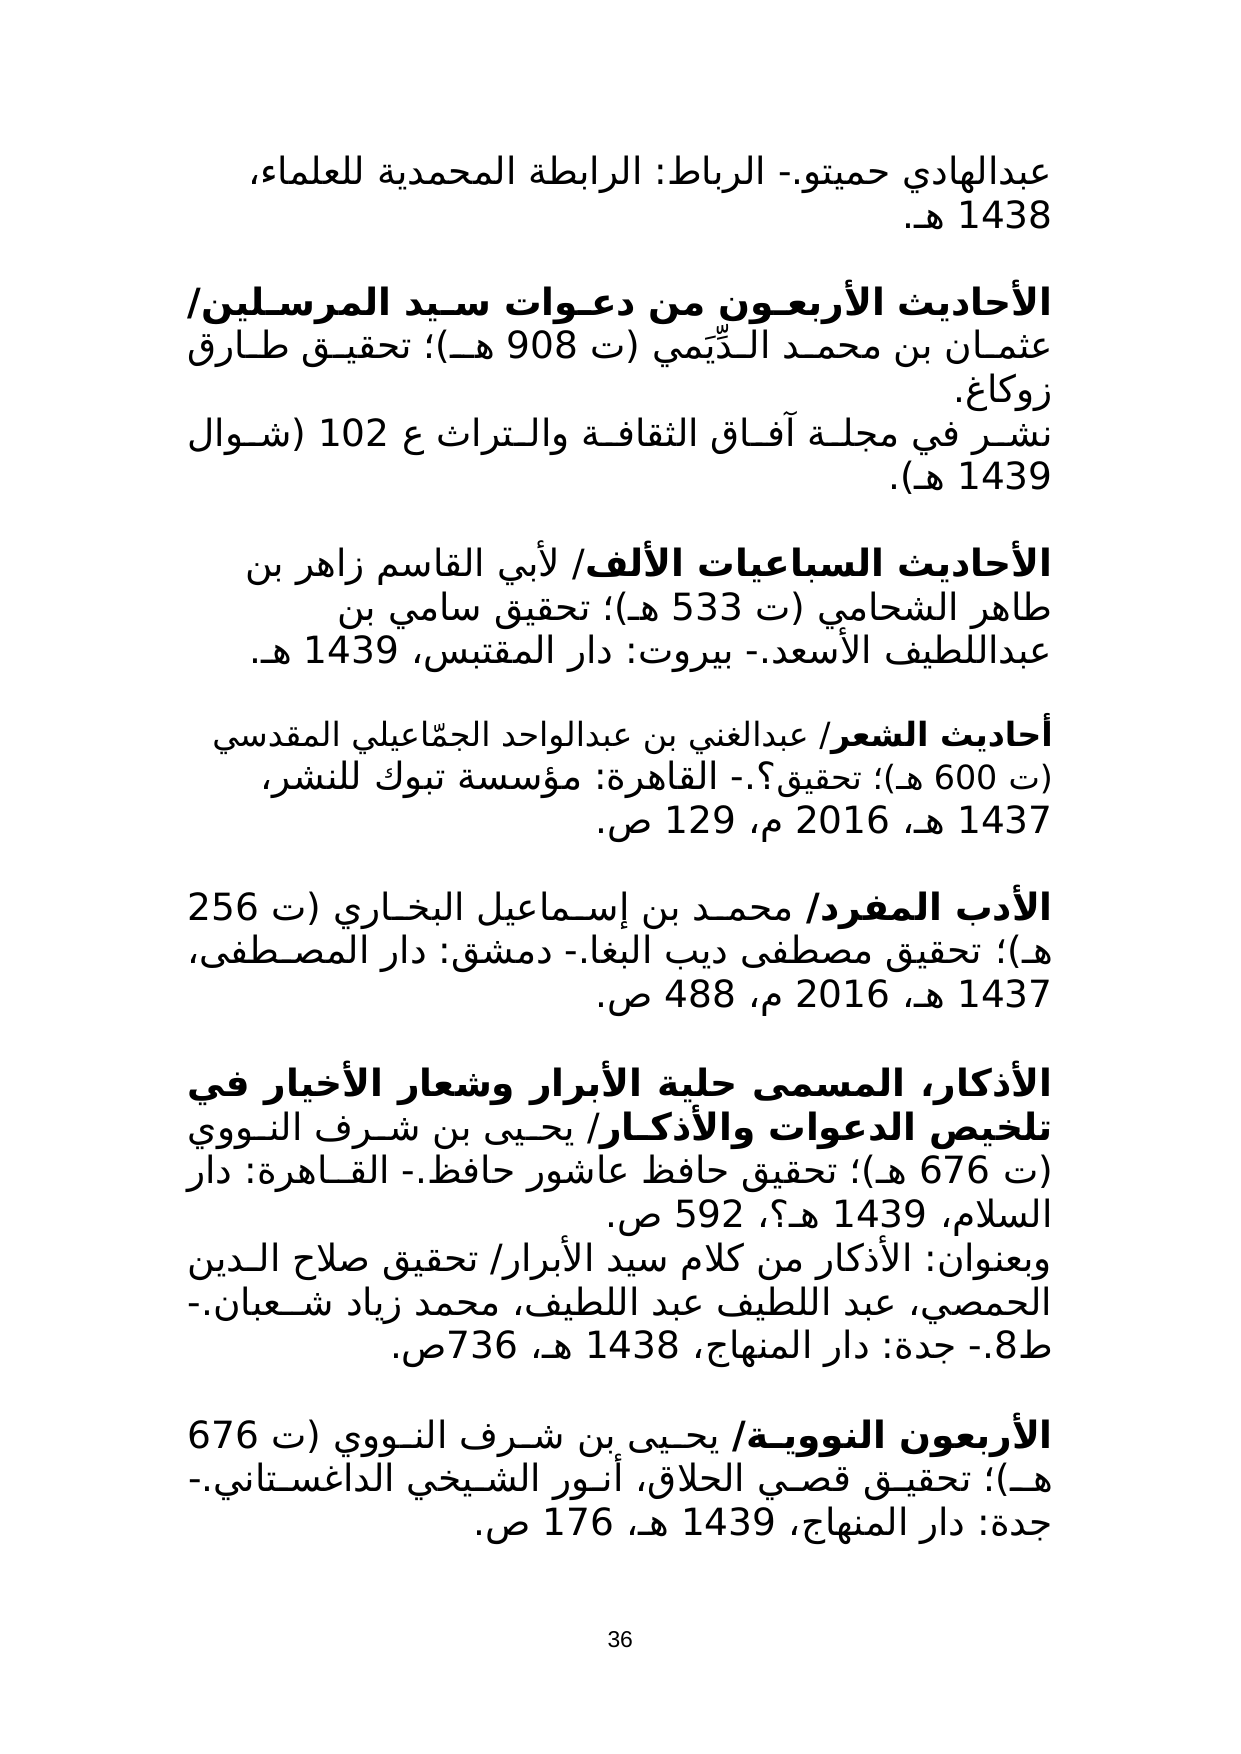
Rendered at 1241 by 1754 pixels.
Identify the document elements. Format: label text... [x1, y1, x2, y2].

text الأذكار، المسمى حلية الأبرار وشعار الأخيار في تلخيص الدعوات والأذكار/ يحيى بن شرف النووي (ت 676 هـ)؛ تحقيق حافظ عاشور حافظ.- القاهرة: دار السلام، 1439 هـ؟، 592 ص. [187, 1062, 1053, 1236]
text نشر في مجلة آفاق الثقافة والتراث ع 102 (شوال 1439 هـ). [187, 411, 1053, 499]
text الأحاديث الأربعون من دعوات سيد المرسلين/ عثمان بن محمد الدِّيَمي (ت 908 هـ)؛ تحقيق طارق زوكاغ. [187, 280, 1053, 411]
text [187, 150, 1053, 237]
text الأدب المفرد/ محمد بن إسماعيل البخاري (ت 256 هـ)؛ تحقيق مصطفى ديب البغا.- دمشق: دار المصطفى، 1437 هـ، 2016 م، 488 ص. [187, 885, 1053, 1016]
text الأحاديث السباعيات الألف/ لأبي القاسم زاهر بن طاهر الشحامي (ت 533 هـ)؛ تحقيق سامي بن عبداللطيف الأسعد.- بيروت: دار المقتبس، 1439 هـ. [187, 542, 1053, 673]
text وبعنوان: الأذكار من كلام سيد الأبرار/ تحقيق صلاح الدين الحمصي، عبد اللطيف عبد اللطيف، محمد زياد شعبان.- ط8.- جدة: دار المنهاج، 1438 هـ، 736ص. [187, 1236, 1053, 1367]
text الأربعون النووية/ يحيى بن شرف النووي (ت 676 هـ)؛ تحقيق قصي الحلاق، أنور الشيخي الداغستاني.- جدة: دار المنهاج، 1439 هـ، 176 ص. [187, 1413, 1053, 1544]
text أحاديث الشعر/ عبدالغني بن عبدالواحد الجمّاعيلي المقدسي (ت 600 هـ)؛ تحقيق؟.- القاهرة: مؤسسة تبوك للنشر، 1437 هـ، 2016 م، 129 ص. [187, 716, 1053, 842]
